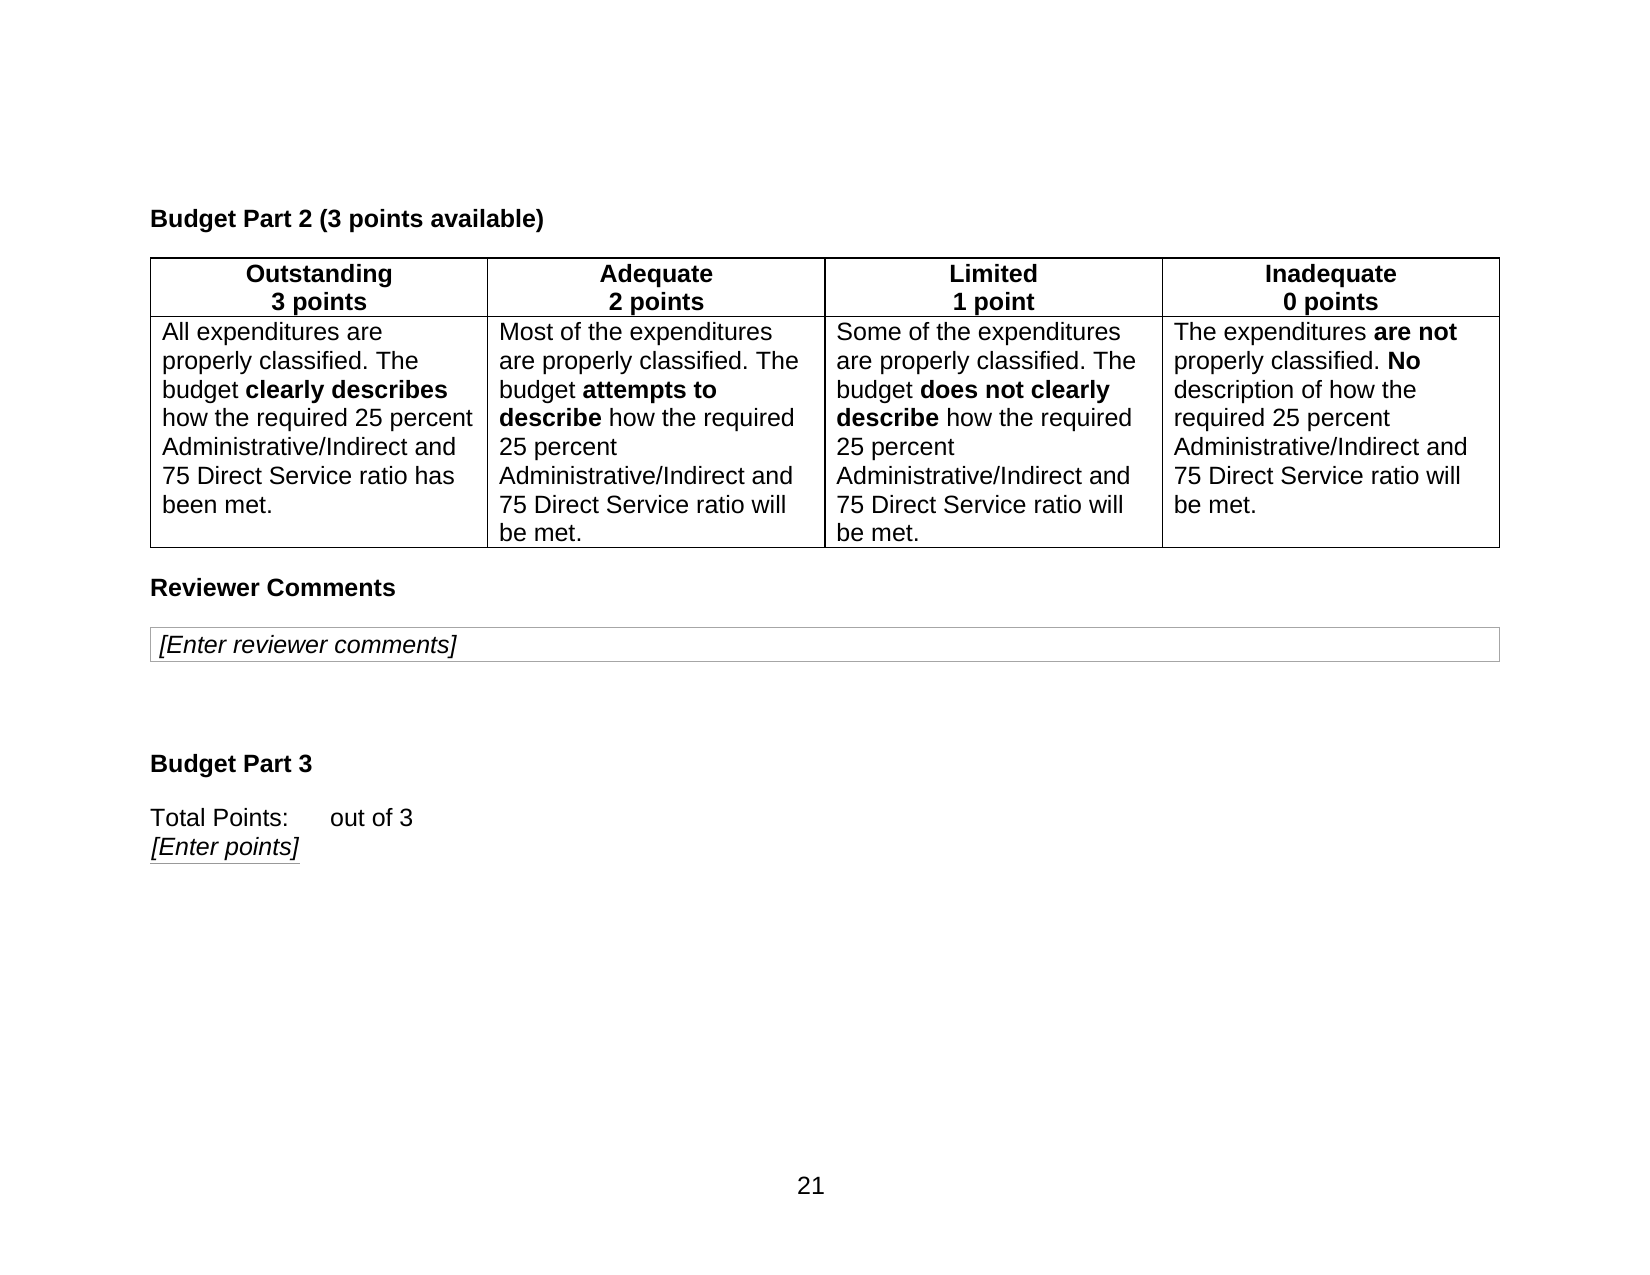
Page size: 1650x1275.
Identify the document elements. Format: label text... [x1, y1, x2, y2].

text [Enter points] [150, 832, 300, 863]
subtitle Budget Part 2 (3 points available) [150, 204, 1500, 232]
text out of 3 [330, 803, 555, 832]
table_cell Some of the expenditures are properly classified. The budget does not clearly describe how the required 25 percent Administrative/Indirect and 75 Direct Service ratio will be met. [826, 317, 1162, 547]
subtitle Budget Part 3 [150, 749, 1500, 778]
text [Enter reviewer comments] [151, 628, 1499, 661]
table_cell The expenditures are not properly classified. No description of how the required 25 percent Administrative/Indirect and 75 Direct Service ratio will be met. [1163, 317, 1499, 547]
table_cell All expenditures are properly classified. The budget clearly describes how the required 25 percent Administrative/Indirect and 75 Direct Service ratio has been met. [151, 317, 487, 547]
text Total Points: [150, 803, 300, 832]
table_cell Most of the expenditures are properly classified. The budget attempts to describe how the required 25 percent Administrative/Indirect and 75 Direct Service ratio will be met. [488, 317, 824, 547]
table_header Outstanding 3 points [151, 259, 487, 316]
subtitle Reviewer Comments [150, 573, 1500, 602]
table_header Limited 1 point [826, 259, 1162, 316]
table_header Inadequate 0 points [1163, 259, 1499, 316]
table_header Adequate 2 points [488, 259, 824, 316]
